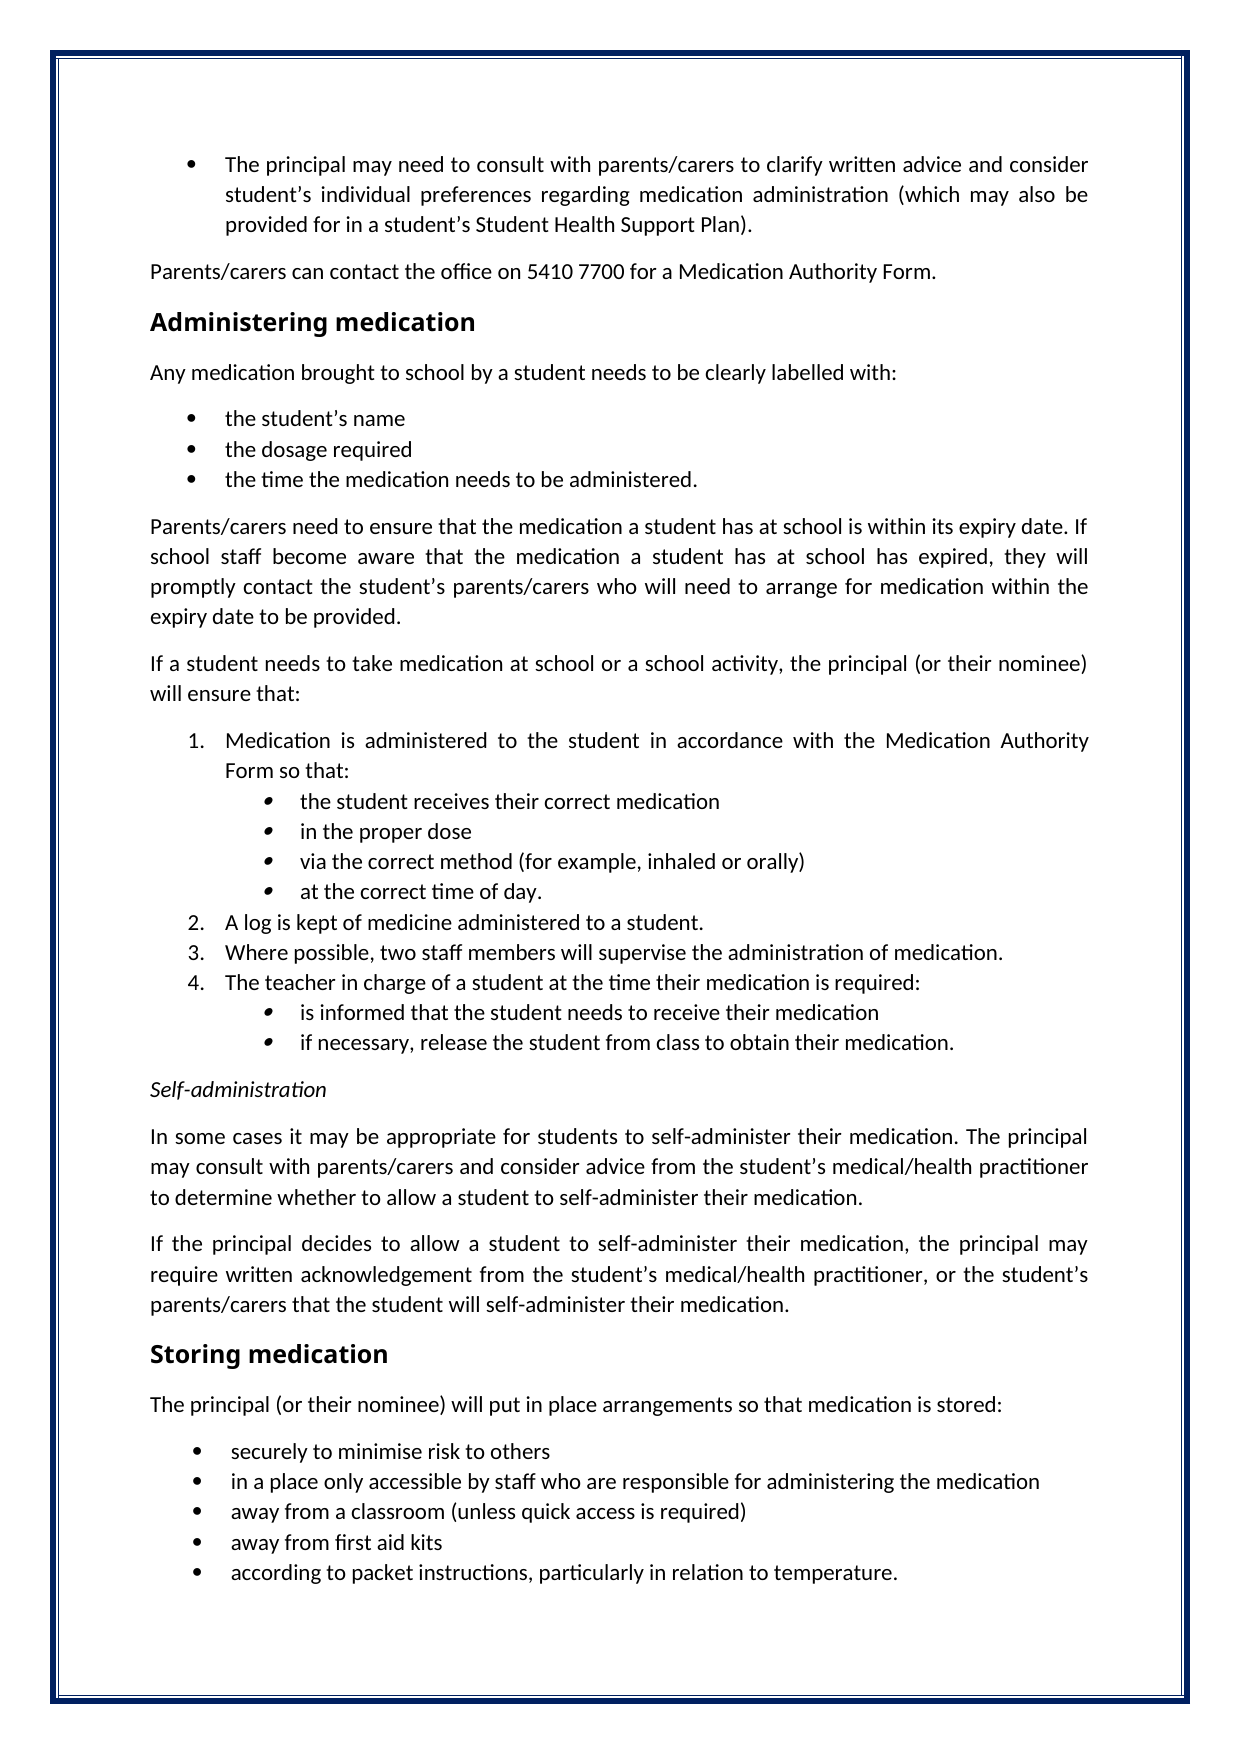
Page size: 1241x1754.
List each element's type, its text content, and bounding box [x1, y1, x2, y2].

list in the proper dose [262, 817, 1090, 845]
list according to packet instructions, particularly in relation to temperature. [193, 1558, 1090, 1586]
list the student receives their correct medication [262, 787, 1090, 815]
text Storing medication [150, 1337, 1090, 1371]
list The principal may need to consult with parents/carers to clarify written advice and consider student’s individual preferences regarding medication administration (which may also be provided for in a student’s Student Health Support Plan). [187, 150, 1090, 238]
text If a student needs to take medication at school or a school activity, the principal (or their nominee) will ensure that: [150, 649, 1090, 707]
list The teacher in charge of a student at the time their medication is required: [187, 968, 1090, 996]
list if necessary, release the student from class to obtain their medication. [262, 1028, 1090, 1056]
list away from a classroom (unless quick access is required) [193, 1497, 1090, 1526]
list the student’s name [187, 404, 1090, 432]
text Parents/carers can contact the office on 5410 7700 for a Medication Authority Form. [150, 257, 1090, 285]
text In some cases it may be appropriate for students to self-administer their medication. The principal may consult with parents/carers and consider advice from the student’s medical/health practitioner to determine whether to allow a student to self-administer their medication. [150, 1122, 1090, 1211]
list at the correct time of day. [262, 877, 1090, 905]
text Self-administration [150, 1075, 1090, 1103]
list away from first aid kits [193, 1528, 1090, 1556]
text The principal (or their nominee) will put in place arrangements so that medication is stored: [150, 1390, 1090, 1418]
list Where possible, two staff members will supervise the administration of medication. [187, 938, 1090, 966]
list is informed that the student needs to receive their medication [262, 998, 1090, 1026]
list securely to minimise risk to others [193, 1437, 1090, 1465]
text Administering medication [150, 304, 1090, 338]
list via the correct method (for example, inhaled or orally) [262, 847, 1090, 875]
text Any medication brought to school by a student needs to be clearly labelled with: [150, 358, 1090, 386]
list the dosage required [187, 435, 1090, 463]
list the time the medication needs to be administered. [187, 465, 1090, 493]
list in a place only accessible by staff who are responsible for administering the medication [193, 1467, 1090, 1495]
text Parents/carers need to ensure that the medication a student has at school is within its expiry date. If school staff become aware that the medication a student has at school has expired, they will promptly contact the student’s parents/carers who will need to arrange for medication within the expiry date to be provided. [150, 512, 1090, 630]
list Medication is administered to the student in accordance with the Medication Authority Form so that: [187, 726, 1090, 784]
text If the principal decides to allow a student to self-administer their medication, the principal may require written acknowledgement from the student’s medical/health practitioner, or the student’s parents/carers that the student will self-administer their medication. [150, 1229, 1090, 1318]
list A log is kept of medicine administered to a student. [187, 908, 1090, 936]
